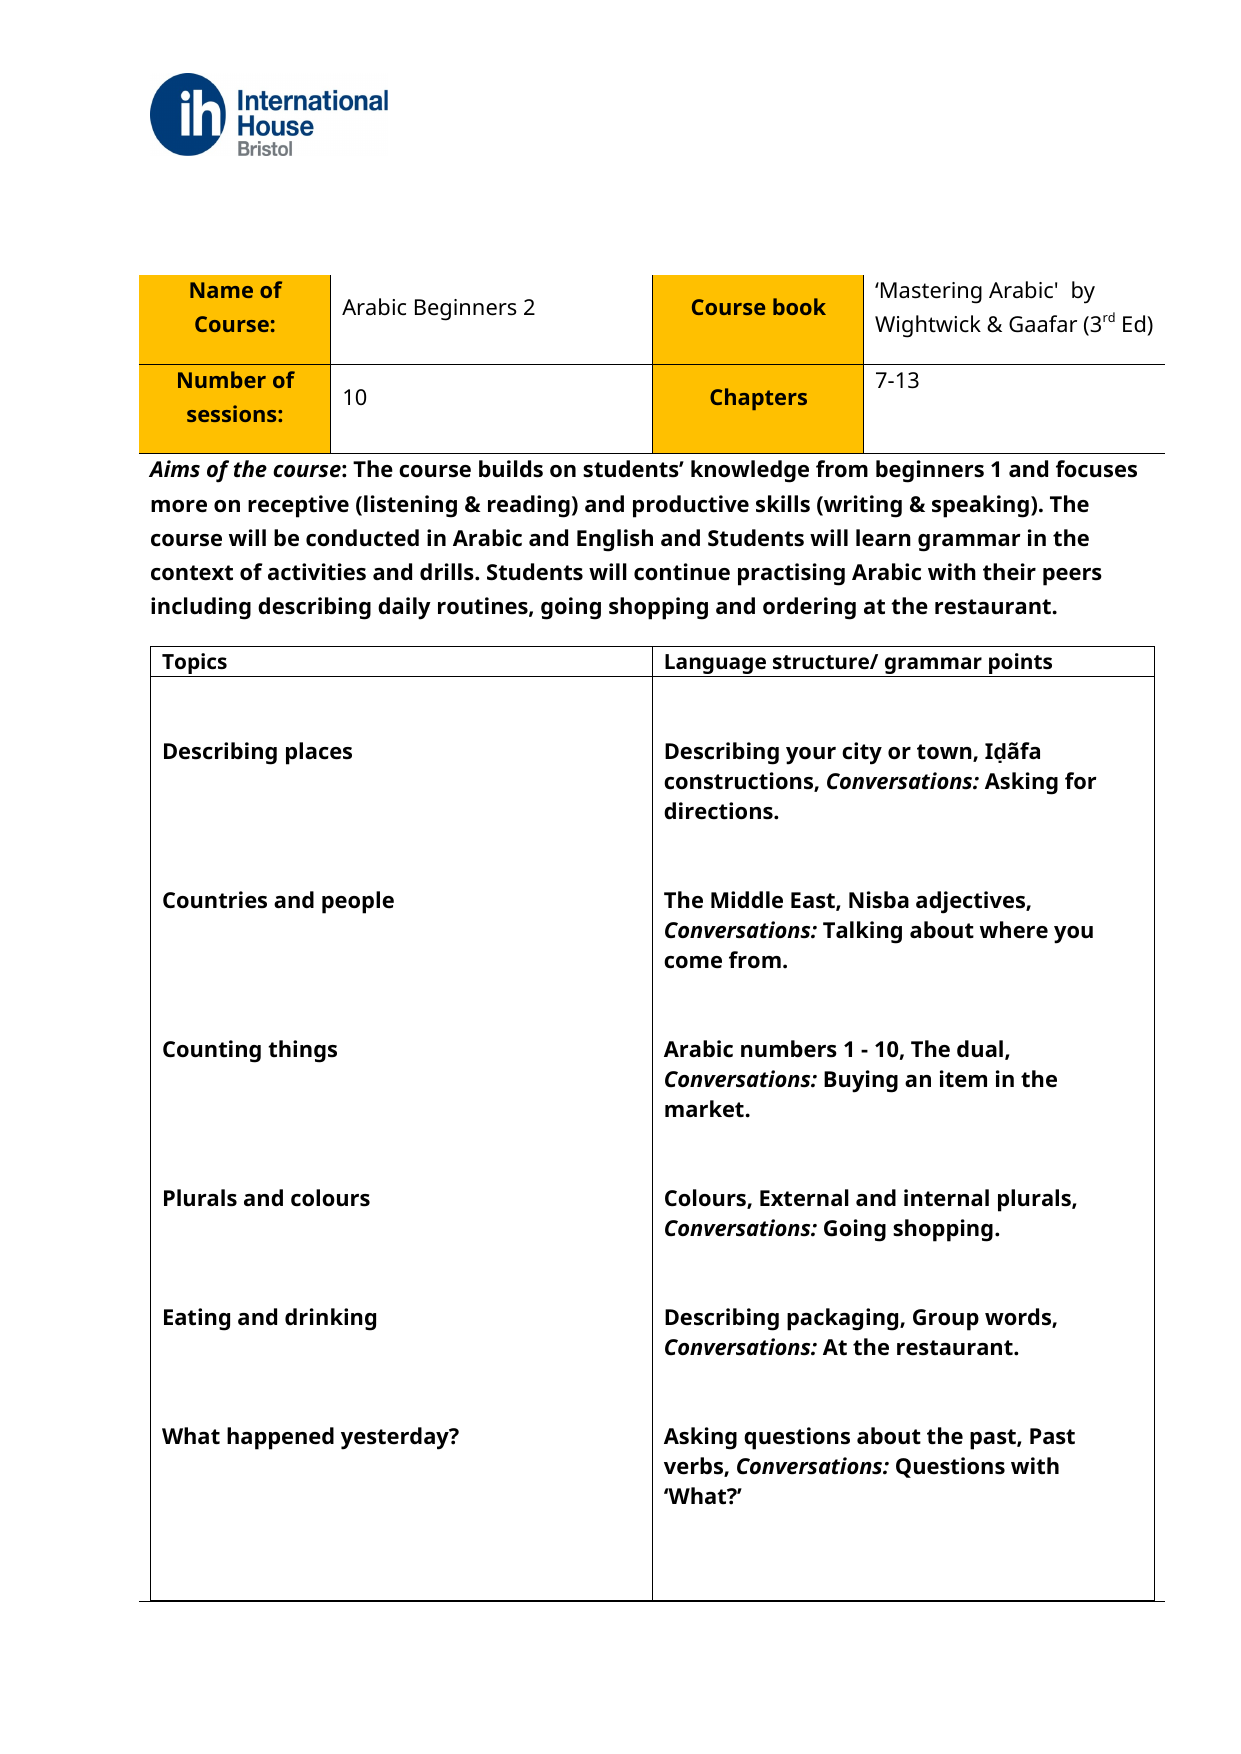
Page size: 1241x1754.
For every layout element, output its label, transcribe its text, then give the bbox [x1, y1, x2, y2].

table_cell Number of sessions: [139, 365, 330, 453]
table_cell 10 [331, 365, 652, 453]
table_cell Chapters [653, 365, 863, 453]
table_header Name of Course: [139, 275, 330, 364]
table_header Arabic Beginners 2 [331, 275, 652, 364]
picture [150, 73, 388, 156]
table_header Course book [653, 275, 863, 364]
table_cell 7-13 [864, 365, 1165, 453]
table_header ‘Mastering Arabic' by Wightwick & Gaafar (3rd Ed) [864, 275, 1165, 364]
